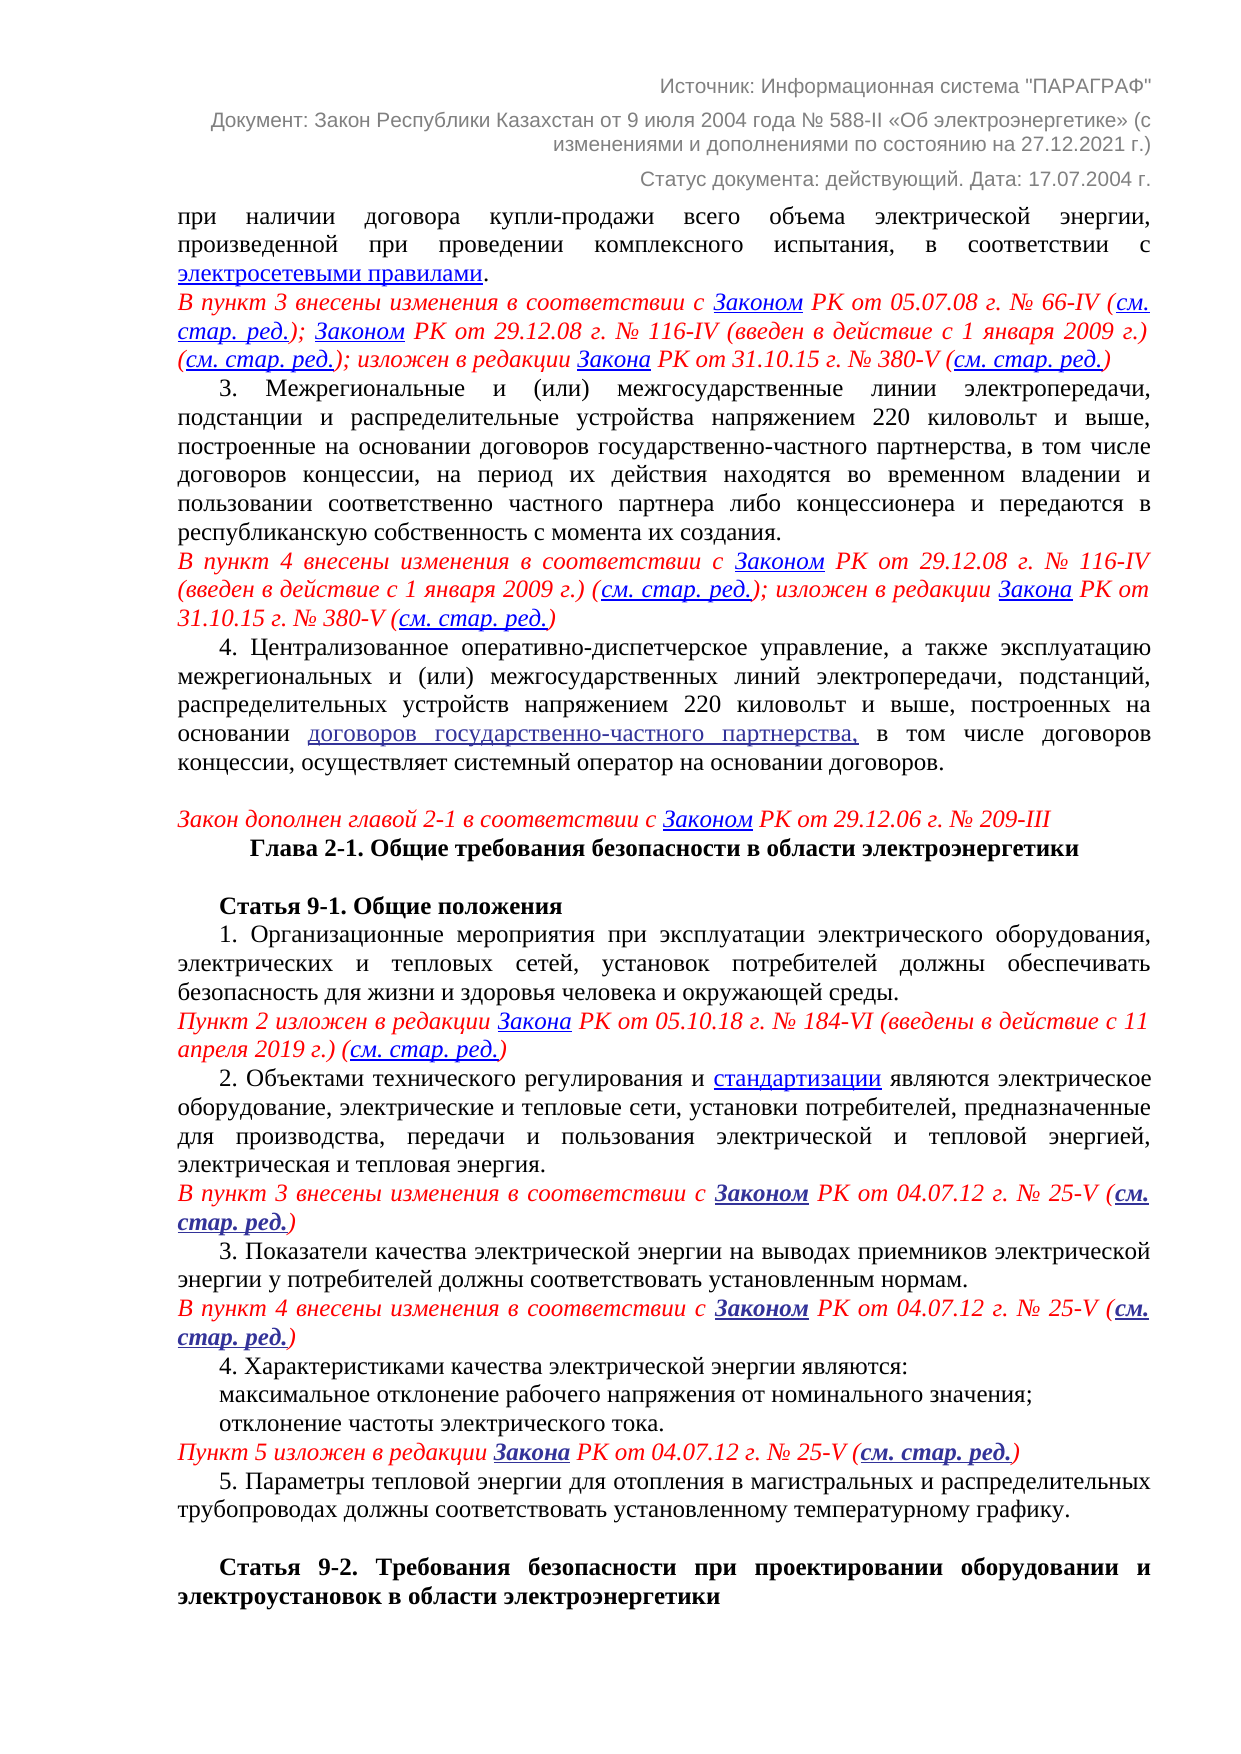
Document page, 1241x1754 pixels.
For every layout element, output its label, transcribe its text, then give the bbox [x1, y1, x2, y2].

text В пункт 3 внесены изменения в соответствии с Законом РК от 05.07.08 г. № 66-IV (см. стар. ред.); Законом РК от 29.12.08 г. № 116-IV (введен в действие с 1 января 2009 г.) (см. стар. ред.); изложен в редакции Закона РК от 31.10.15 г. № 380-V (см. стар. ред.) [177, 287, 1152, 373]
text В пункт 4 внесены изменения в соответствии с Законом РК от 29.12.08 г. № 116-IV (введен в действие с 1 января 2009 г.) (см. стар. ред.); изложен в редакции Закона РК от 31.10.15 г. № 380-V (см. стар. ред.) [177, 546, 1152, 632]
text 4. Централизованное оперативно-диспетчерское управление, а также эксплуатацию межрегиональных и (или) межгосударственных линий электропередачи, подстанций, распределительных устройств напряжением 220 киловольт и выше, построенных на основании договоров государственно-частного партнерства, в том числе договоров концессии, осуществляет системный оператор на основании договоров. [177, 632, 1152, 776]
text 5. Параметры тепловой энергии для отопления в магистральных и распределительных трубопроводах должны соответствовать установленному температурному графику. [177, 1466, 1152, 1523]
text 3. Межрегиональные и (или) межгосударственные линии электропередачи, подстанции и распределительные устройства напряжением 220 киловольт и выше, построенные на основании договоров государственно-частного партнерства, в том числе договоров концессии, на период их действия находятся во временном владении и пользовании соответственно частного партнера либо концессионера и передаются в республиканскую собственность с момента их создания. [177, 373, 1152, 546]
text 4. Характеристиками качества электрической энергии являются: [177, 1351, 1152, 1379]
text 3. Показатели качества электрической энергии на выводах приемников электрической энергии у потребителей должны соответствовать установленным нормам. [177, 1236, 1152, 1293]
text Глава 2-1. Общие требования безопасности в области электроэнергетики [177, 833, 1152, 862]
text 1. Организационные мероприятия при эксплуатации электрического оборудования, электрических и тепловых сетей, установок потребителей должны обеспечивать безопасность для жизни и здоровья человека и окружающей среды. [177, 919, 1152, 1006]
text отклонение частоты электрического тока. [177, 1408, 1152, 1437]
text В пункт 4 внесены изменения в соответствии с Законом РК от 04.07.12 г. № 25-V (см. стар. ред.) [177, 1293, 1152, 1351]
text 2. Объектами технического регулирования и стандартизации являются электрическое оборудование, электрические и тепловые сети, установки потребителей, предназначенные для производства, передачи и пользования электрической и тепловой энергией, электрическая и тепловая энергия. [177, 1063, 1152, 1178]
text Статья 9-2. Требования безопасности при проектировании оборудовании и электроустановок в области электроэнергетики [177, 1552, 1152, 1609]
text максимальное отклонение рабочего напряжения от номинального значения; [177, 1379, 1152, 1408]
text Закон дополнен главой 2-1 в соответствии с Законом РК от 29.12.06 г. № 209-III [177, 804, 1152, 833]
text Пункт 2 изложен в редакции Закона РК от 05.10.18 г. № 184-VI (введены в действие с 11 апреля 2019 г.) (см. стар. ред.) [177, 1006, 1152, 1063]
text Статья 9-1. Общие положения [177, 891, 1152, 919]
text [177, 201, 1152, 287]
text В пункт 3 внесены изменения в соответствии с Законом РК от 04.07.12 г. № 25-V (см. стар. ред.) [177, 1178, 1152, 1236]
text Пункт 5 изложен в редакции Закона РК от 04.07.12 г. № 25-V (см. стар. ред.) [177, 1437, 1152, 1466]
